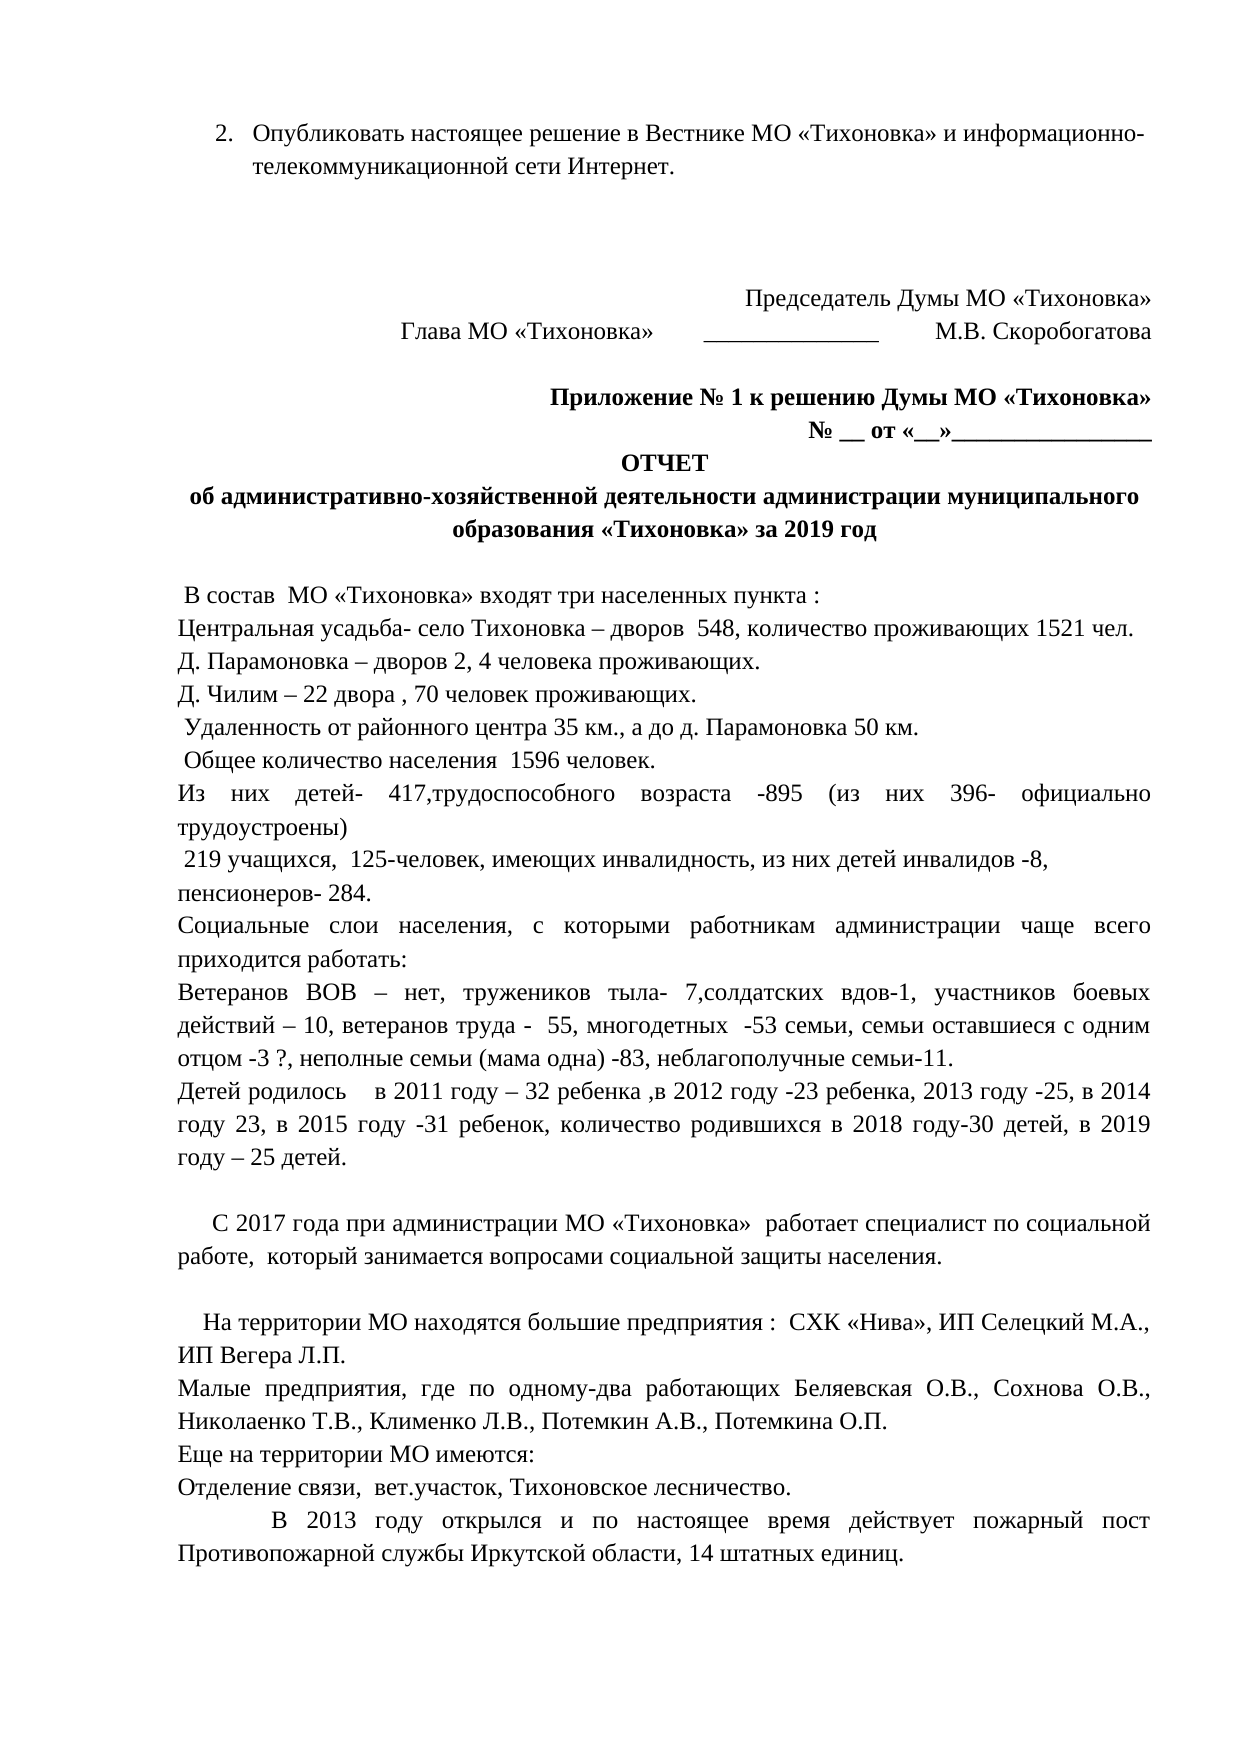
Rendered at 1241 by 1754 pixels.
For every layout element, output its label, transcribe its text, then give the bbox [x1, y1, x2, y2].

text Удаленность от районного центра ., а до д. Парамоновка . [177, 712, 1152, 741]
text пенсионеров- 284. [177, 878, 1152, 906]
text Глава МО «Тихоновка» ______________ М.В. Скоробогатова [177, 316, 1152, 345]
text Приложение № 1 к решению Думы МО «Тихоновка» [177, 382, 1152, 411]
text об административно-хозяйственной деятельности администрации муниципального образования «Тихоновка» за 2019 год [177, 481, 1152, 543]
text Отделение связи, вет.участок, Тихоновское лесничество. [177, 1472, 1152, 1501]
text Председатель Думы МО «Тихоновка» [177, 283, 1152, 312]
text Из них детей- 417,трудоспособного возраста -895 (из них 396- официально трудоустроены) [177, 778, 1152, 840]
text Малые предприятия, где по одному-два работающих Беляевская О.В., Сохнова О.В., Николаенко Т.В., Клименко Л.В., Потемкин А.В., Потемкина О.П. [177, 1373, 1152, 1435]
text В 2013 году открылся и по настоящее время действует пожарный пост Противопожарной службы Иркутской области, 14 штатных единиц. [177, 1505, 1152, 1567]
text Центральная усадьба- село Тихоновка – дворов 548, количество проживающих 1521 чел. [177, 613, 1152, 642]
text Ветеранов ВОВ – нет, тружеников тыла- 7,солдатских вдов-1, участников боевых действий – 10, ветеранов труда - 55, многодетных -53 семьи, семьи оставшиеся с одним отцом -3 ?, неполные семьи (мама одна) -83, неблагополучные семьи-11. [177, 977, 1152, 1071]
text 219 учащихся, 125-человек, имеющих инвалидность, из них детей инвалидов -8, [177, 844, 1152, 873]
text С 2017 года при администрации МО «Тихоновка» работает специалист по социальной работе, который занимается вопросами социальной защиты населения. [177, 1208, 1152, 1269]
text На территории МО находятся большие предприятия : СХК «Нива», ИП Селецкий М.А., ИП Вегера Л.П. [177, 1307, 1152, 1369]
text Общее количество населения 1596 человек. [177, 746, 1152, 774]
text Д. Чилим – 22 двора , 70 человек проживающих. [177, 679, 1152, 708]
list Опубликовать настоящее решение в Вестнике МО «Тихоновка» и информационно-телекоммуникационной сети Интернет. [215, 118, 1152, 180]
text Д. Парамоновка – дворов 2, 4 человека проживающих. [177, 646, 1152, 675]
text ОТЧЕТ [177, 448, 1152, 477]
text В состав МО «Тихоновка» входят три населенных пункта : [177, 580, 1152, 609]
text Социальные слои населения, с которыми работникам администрации чаще всего приходится работать: [177, 911, 1152, 972]
text № __ от «__»________________ [177, 415, 1152, 444]
text Еще на территории МО имеются: [177, 1439, 1152, 1468]
text Детей родилось в 2011 году – 32 ребенка ,в 2012 году -23 ребенка, 2013 году -25, в 2014 году 23, в 2015 году -31 ребенок, количество родившихся в 2018 году-30 детей, в 2019 году – 25 детей. [177, 1076, 1152, 1171]
